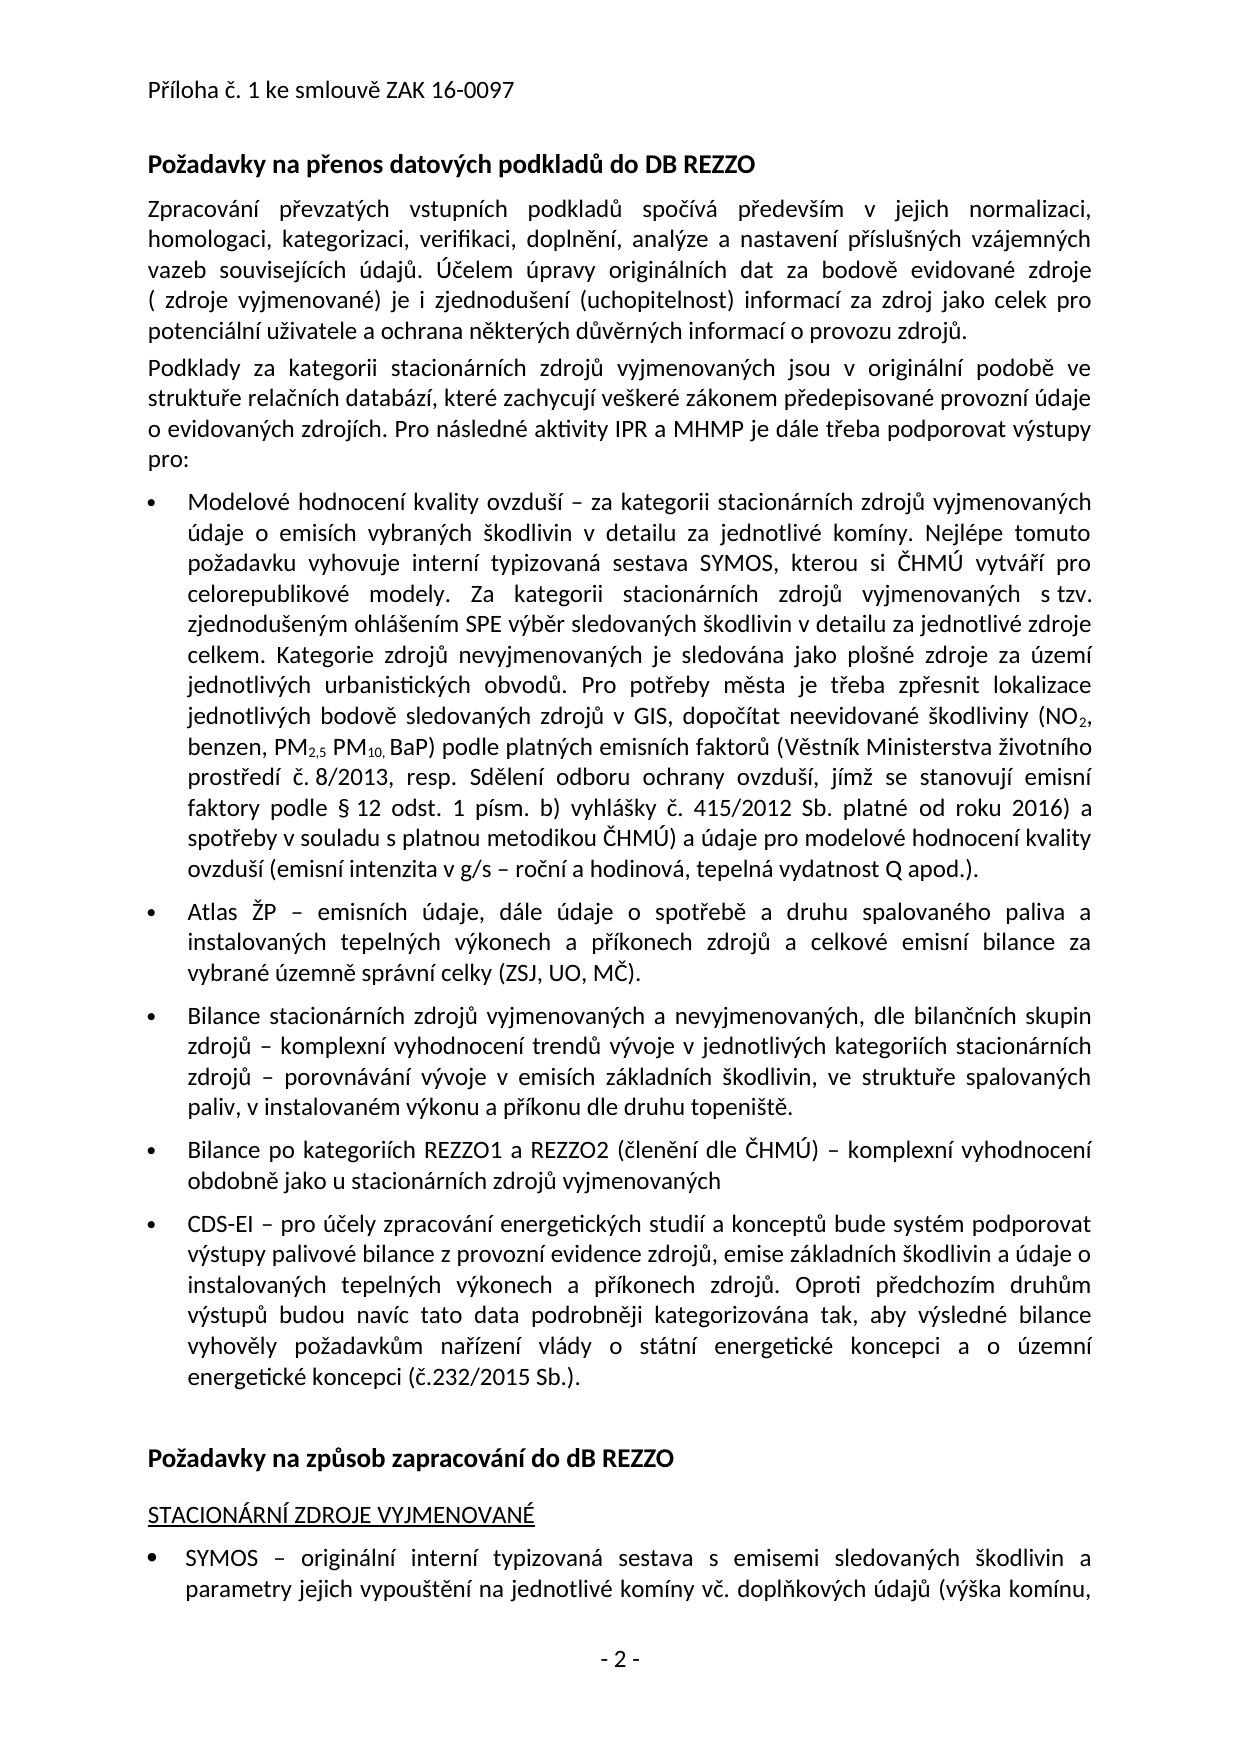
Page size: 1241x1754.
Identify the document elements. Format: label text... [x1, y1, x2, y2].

subtitle Požadavky na přenos datových podkladů do DB REZZO [148, 148, 1093, 181]
text Bilance po kategoriích REZZO1 a REZZO2 (členění dle ČHMÚ) – komplexní vyhodnocení obdobně jako u stacionárních zdrojů vyjmenovaných [148, 1134, 1093, 1196]
text Podklady za kategorii stacionárních zdrojů vyjmenovaných jsou v originální podobě ve struktuře relačních databází, které zachycují veškeré zákonem předepisované provozní údaje o evidovaných zdrojích. Pro následné aktivity IPR a MHMP je dále třeba podporovat výstupy pro: [148, 352, 1093, 474]
text Modelové hodnocení kvality ovzduší – za kategorii stacionárních zdrojů vyjmenovaných údaje o emisích vybraných škodlivin v detailu za jednotlivé komíny. Nejlépe tomuto požadavku vyhovuje interní typizovaná sestava SYMOS, kterou si ČHMÚ vytváří pro celorepublikové modely. Za kategorii stacionárních zdrojů vyjmenovaných s tzv. zjednodušeným ohlášením SPE výběr sledovaných škodlivin v detailu za jednotlivé zdroje celkem. Kategorie zdrojů nevyjmenovaných je sledována jako plošné zdroje za území jednotlivých urbanistických obvodů. Pro potřeby města je třeba zpřesnit lokalizace jednotlivých bodově sledovaných zdrojů v GIS, dopočítat neevidované škodliviny (NO2, benzen, PM2,5 PM10, BaP) podle platných emisních faktorů (Věstník Ministerstva životního prostředí č. 8/2013, resp. Sdělení odboru ochrany ovzduší, jímž se stanovují emisní faktory podle § 12 odst. 1 písm. b) vyhlášky č. 415/2012 Sb. platné od roku 2016) a spotřeby v souladu s platnou metodikou ČHMÚ) a údaje pro modelové hodnocení kvality ovzduší (emisní intenzita v g/s – roční a hodinová, tepelná vydatnost Q apod.). [148, 487, 1093, 883]
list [148, 1542, 1093, 1603]
text Bilance stacionárních zdrojů vyjmenovaných a nevyjmenovaných, dle bilančních skupin zdrojů – komplexní vyhodnocení trendů vývoje v jednotlivých kategoriích stacionárních zdrojů – porovnávání vývoje v emisích základních škodlivin, ve struktuře spalovaných paliv, v instalovaném výkonu a příkonu dle druhu topeniště. [148, 1000, 1093, 1122]
text CDS-EI – pro účely zpracování energetických studií a konceptů bude systém podporovat výstupy palivové bilance z provozní evidence zdrojů, emise základních škodlivin a údaje o instalovaných tepelných výkonech a příkonech zdrojů. Oproti předchozím druhům výstupů budou navíc tato data podrobněji kategorizována tak, aby výsledné bilance vyhověly požadavkům nařízení vlády o státní energetické koncepci a o územní energetické koncepci (č.232/2015 Sb.). [148, 1208, 1093, 1391]
text Atlas ŽP – emisních údaje, dále údaje o spotřebě a druhu spalovaného paliva a instalovaných tepelných výkonech a příkonech zdrojů a celkové emisní bilance za vybrané územně správní celky (ZSJ, UO, MČ). [148, 896, 1093, 987]
subtitle Požadavky na způsob zapracování do dB REZZO [148, 1441, 1093, 1474]
subtitle STACIONÁRNÍ ZDROJE VYJMENOVANÉ [148, 1499, 1093, 1530]
text Zpracování převzatých vstupních podkladů spočívá především v jejich normalizaci, homologaci, kategorizaci, verifikaci, doplnění, analýze a nastavení příslušných vzájemných vazeb souvisejících údajů. Účelem úpravy originálních dat za bodově evidované zdroje ( zdroje vyjmenované) je i zjednodušení (uchopitelnost) informací za zdroj jako celek pro potenciální uživatele a ochrana některých důvěrných informací o provozu zdrojů. [148, 193, 1093, 346]
